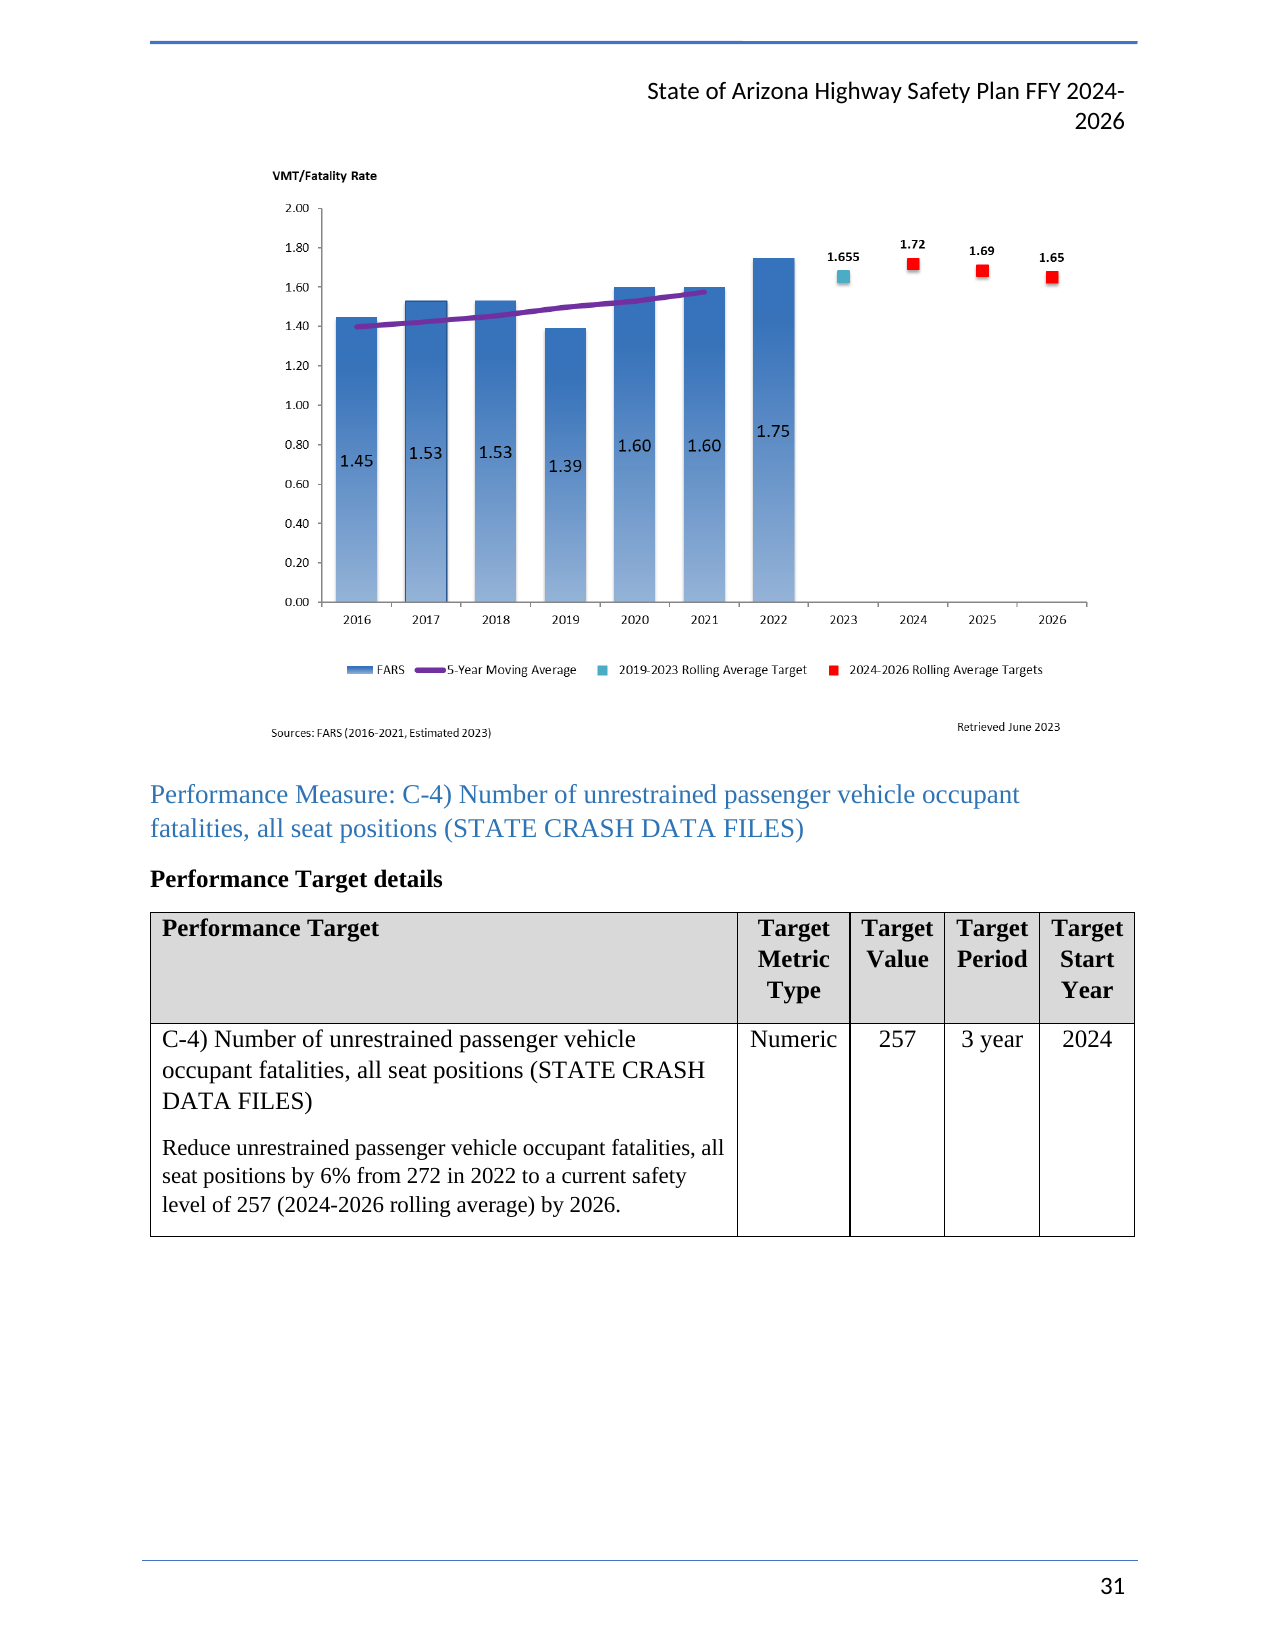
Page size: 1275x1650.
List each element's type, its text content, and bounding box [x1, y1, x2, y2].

picture [226, 154, 1096, 763]
table_cell C-4) Number of unrestrained passenger vehicle occupant fatalities, all seat positions (STATE CRASH DATA FILES) Reduce unrestrained passenger vehicle occupant fatalities, all seat positions by 6% from 272 in 2022 to a current safety level of 257 (2024-2026 rolling average) by 2026. [151, 1024, 737, 1236]
table_header Performance Target [151, 913, 737, 1023]
table_cell 2024 [1040, 1024, 1134, 1236]
table_cell 3 year [945, 1024, 1039, 1236]
table_cell Numeric [738, 1024, 849, 1236]
table_header Target Period [945, 913, 1039, 1023]
table_header Target Metric Type [738, 913, 849, 1023]
table_header Target Value [851, 913, 944, 1023]
text Performance Target details [150, 864, 1125, 893]
table_cell 257 [851, 1024, 944, 1236]
table_header Target Start Year [1040, 913, 1134, 1023]
